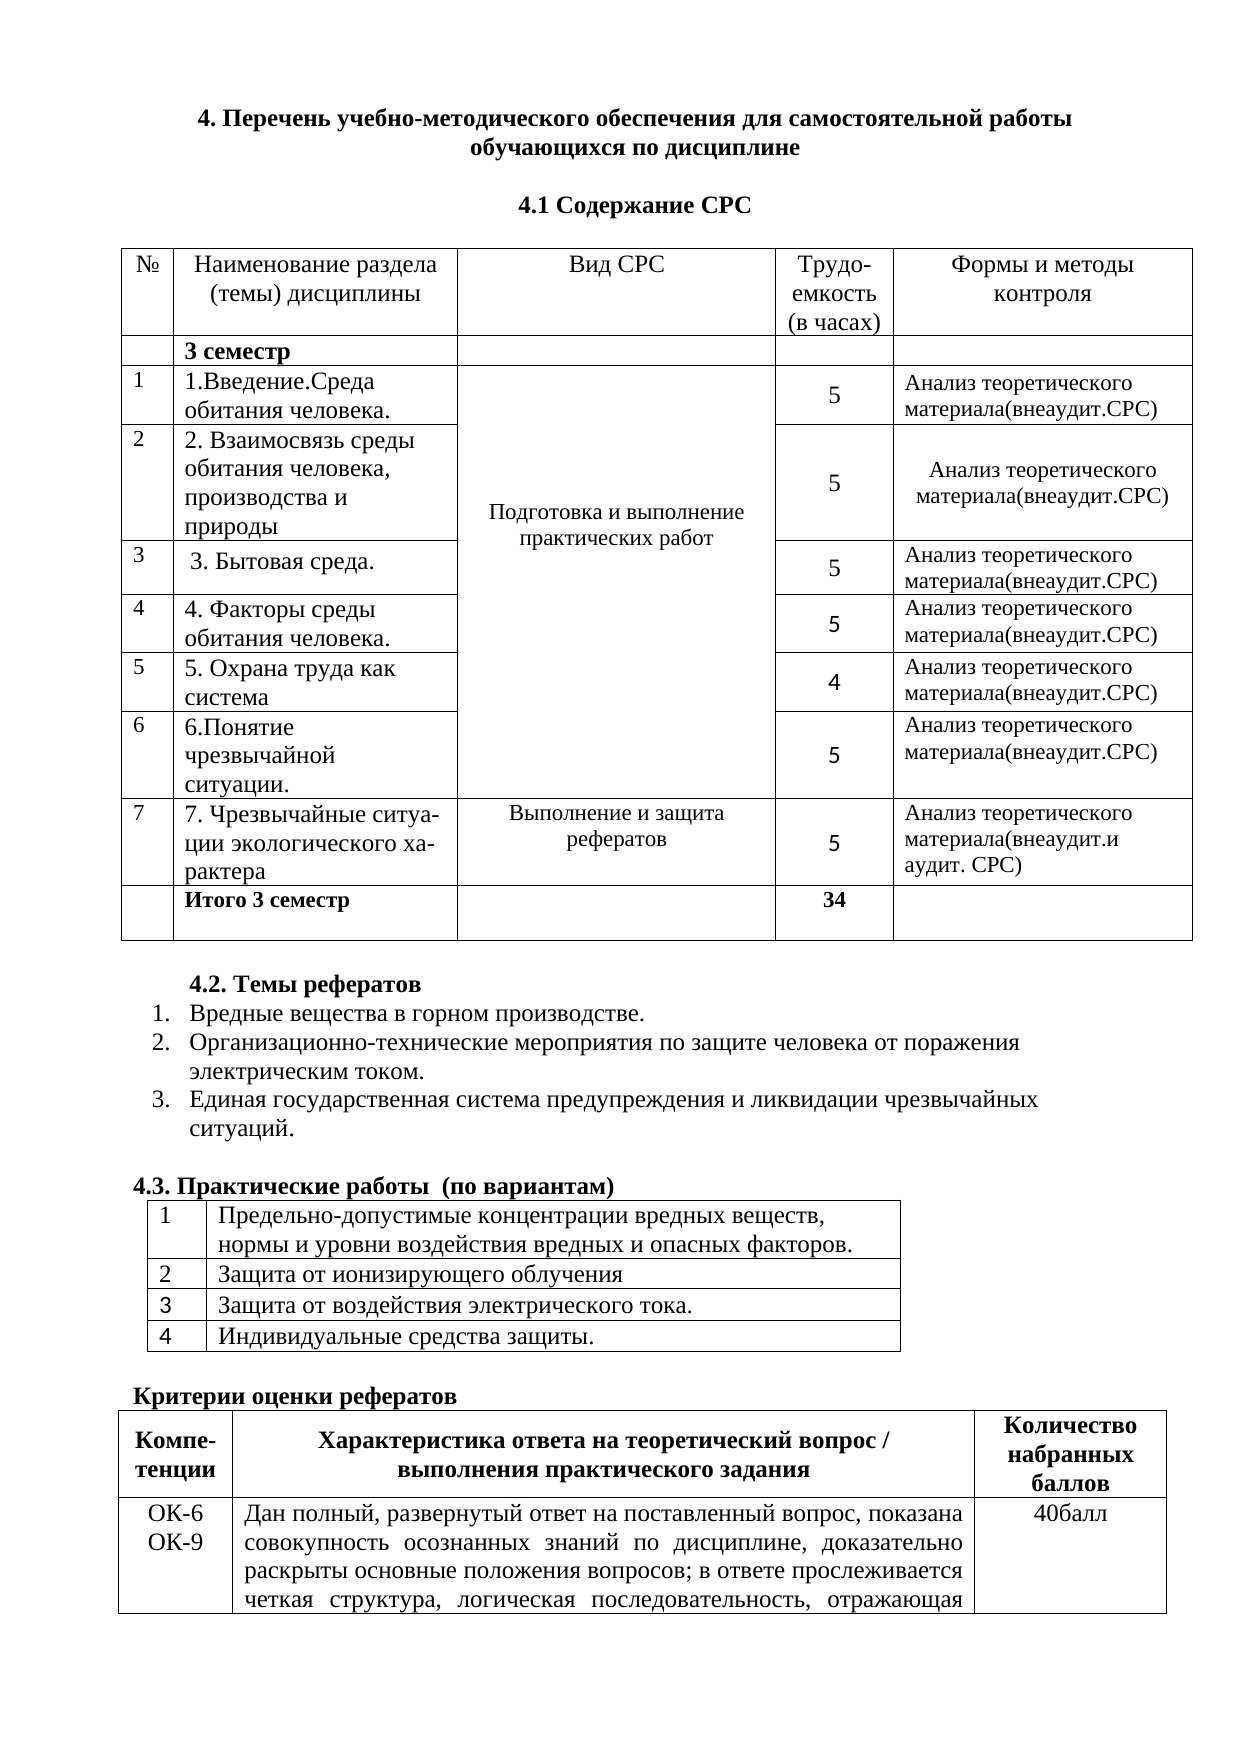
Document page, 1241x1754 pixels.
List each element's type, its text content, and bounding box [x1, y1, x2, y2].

table_cell 2 [122, 425, 173, 540]
table_cell 40балл [975, 1498, 1166, 1613]
table_cell [894, 336, 1192, 365]
table_cell 3 [122, 541, 173, 593]
text 4.1 Содержание СРС [133, 190, 1137, 219]
table_cell [458, 336, 775, 365]
table_cell Анализ теоретического материала(внеаудит.СРС) [894, 653, 1192, 711]
table_header Характеристика ответа на теоретический вопрос / выполнения практического задания [233, 1411, 974, 1497]
text 4.2. Темы рефератов [189, 969, 1137, 998]
table_cell 7. Чрезвычайные ситуа-ции экологического ха-рактера [174, 799, 457, 885]
table_cell Анализ теоретического материала(внеаудит.СРС) [894, 541, 1192, 593]
table_cell 5 [776, 425, 893, 540]
list Единая государственная система предупреждения и ликвидации чрезвычайных ситуаций. [152, 1084, 1137, 1142]
table_cell Анализ теоретического материала(внеаудит.и аудит. СРС) [894, 799, 1192, 885]
text 4.3. Практические работы (по вариантам) [133, 1171, 1137, 1199]
table_cell 2. Взаимосвязь среды обитания человека, производства и природы [174, 425, 457, 540]
table_cell 6.Понятие чрезвычайной ситуации. [174, 712, 457, 798]
table_cell 4 [776, 653, 893, 711]
table_cell 3. Бытовая среда. [174, 541, 457, 593]
table_header Трудо-емкость (в часах) [776, 249, 893, 335]
table_cell Анализ теоретического материала(внеаудит.СРС) [894, 595, 1192, 652]
table_cell [122, 886, 173, 940]
table_cell 7 [122, 799, 173, 885]
table_cell ОК-6 ОК-9 [119, 1498, 232, 1613]
text Критерии оценки рефератов [133, 1381, 1137, 1409]
table_cell 3 [148, 1289, 206, 1319]
table_header Количество набранных баллов [975, 1411, 1166, 1497]
table_cell 34 [776, 886, 893, 940]
table_cell Защита от воздействия электрического тока. [207, 1289, 900, 1319]
table_cell [894, 886, 1192, 940]
table_cell 4. Факторы среды обитания человека. [174, 595, 457, 652]
table_cell 5 [776, 595, 893, 652]
table_cell Индивидуальные средства защиты. [207, 1321, 900, 1351]
table_cell [776, 336, 893, 365]
table_cell 6 [122, 712, 173, 798]
table_cell Подготовка и выполнение практических работ [458, 366, 775, 798]
table_cell [122, 336, 173, 365]
table_cell Защита от ионизирующего облучения [207, 1259, 900, 1288]
list Вредные вещества в горном производстве. [152, 998, 1137, 1027]
table_header Наименование раздела (темы) дисциплины [174, 249, 457, 335]
table_cell 5 [776, 366, 893, 424]
table_header Формы и методы контроля [894, 249, 1192, 335]
table_header Компе-тенции [119, 1411, 232, 1497]
table_cell 5 [122, 653, 173, 711]
table_cell 5. Охрана труда как система [174, 653, 457, 711]
table_header Предельно-допустимые концентрации вредных веществ, нормы и уровни воздействия вредных и опасных факторов. [207, 1201, 900, 1258]
list Организационно-технические мероприятия по защите человека от поражения электрическим током. [152, 1027, 1137, 1084]
table_cell 5 [776, 712, 893, 798]
table_header Вид СРС [458, 249, 775, 335]
table_cell 4 [148, 1321, 206, 1351]
table_cell 5 [776, 799, 893, 885]
table_cell 2 [148, 1259, 206, 1288]
table_header 1 [148, 1201, 206, 1258]
table_cell 1.Введение.Среда обитания человека. [174, 366, 457, 424]
table_header № [122, 249, 173, 335]
table_cell [458, 886, 775, 940]
table_cell 3 семестр [174, 336, 457, 365]
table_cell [233, 1498, 974, 1613]
table_cell Анализ теоретического материала(внеаудит.СРС) [894, 712, 1192, 798]
table_cell 1 [122, 366, 173, 424]
table_cell 5 [776, 541, 893, 593]
table_cell Выполнение и защита рефератов [458, 799, 775, 885]
table_cell Анализ теоретического материала(внеаудит.СРС) [894, 425, 1192, 540]
table_cell 4 [122, 595, 173, 652]
text 4. Перечень учебно-методического обеспечения для самостоятельной работы обучающихся по дисциплине [133, 103, 1137, 161]
table_cell Анализ теоретического материала(внеаудит.СРС) [894, 366, 1192, 424]
table_cell Итого 3 семестр [174, 886, 457, 940]
